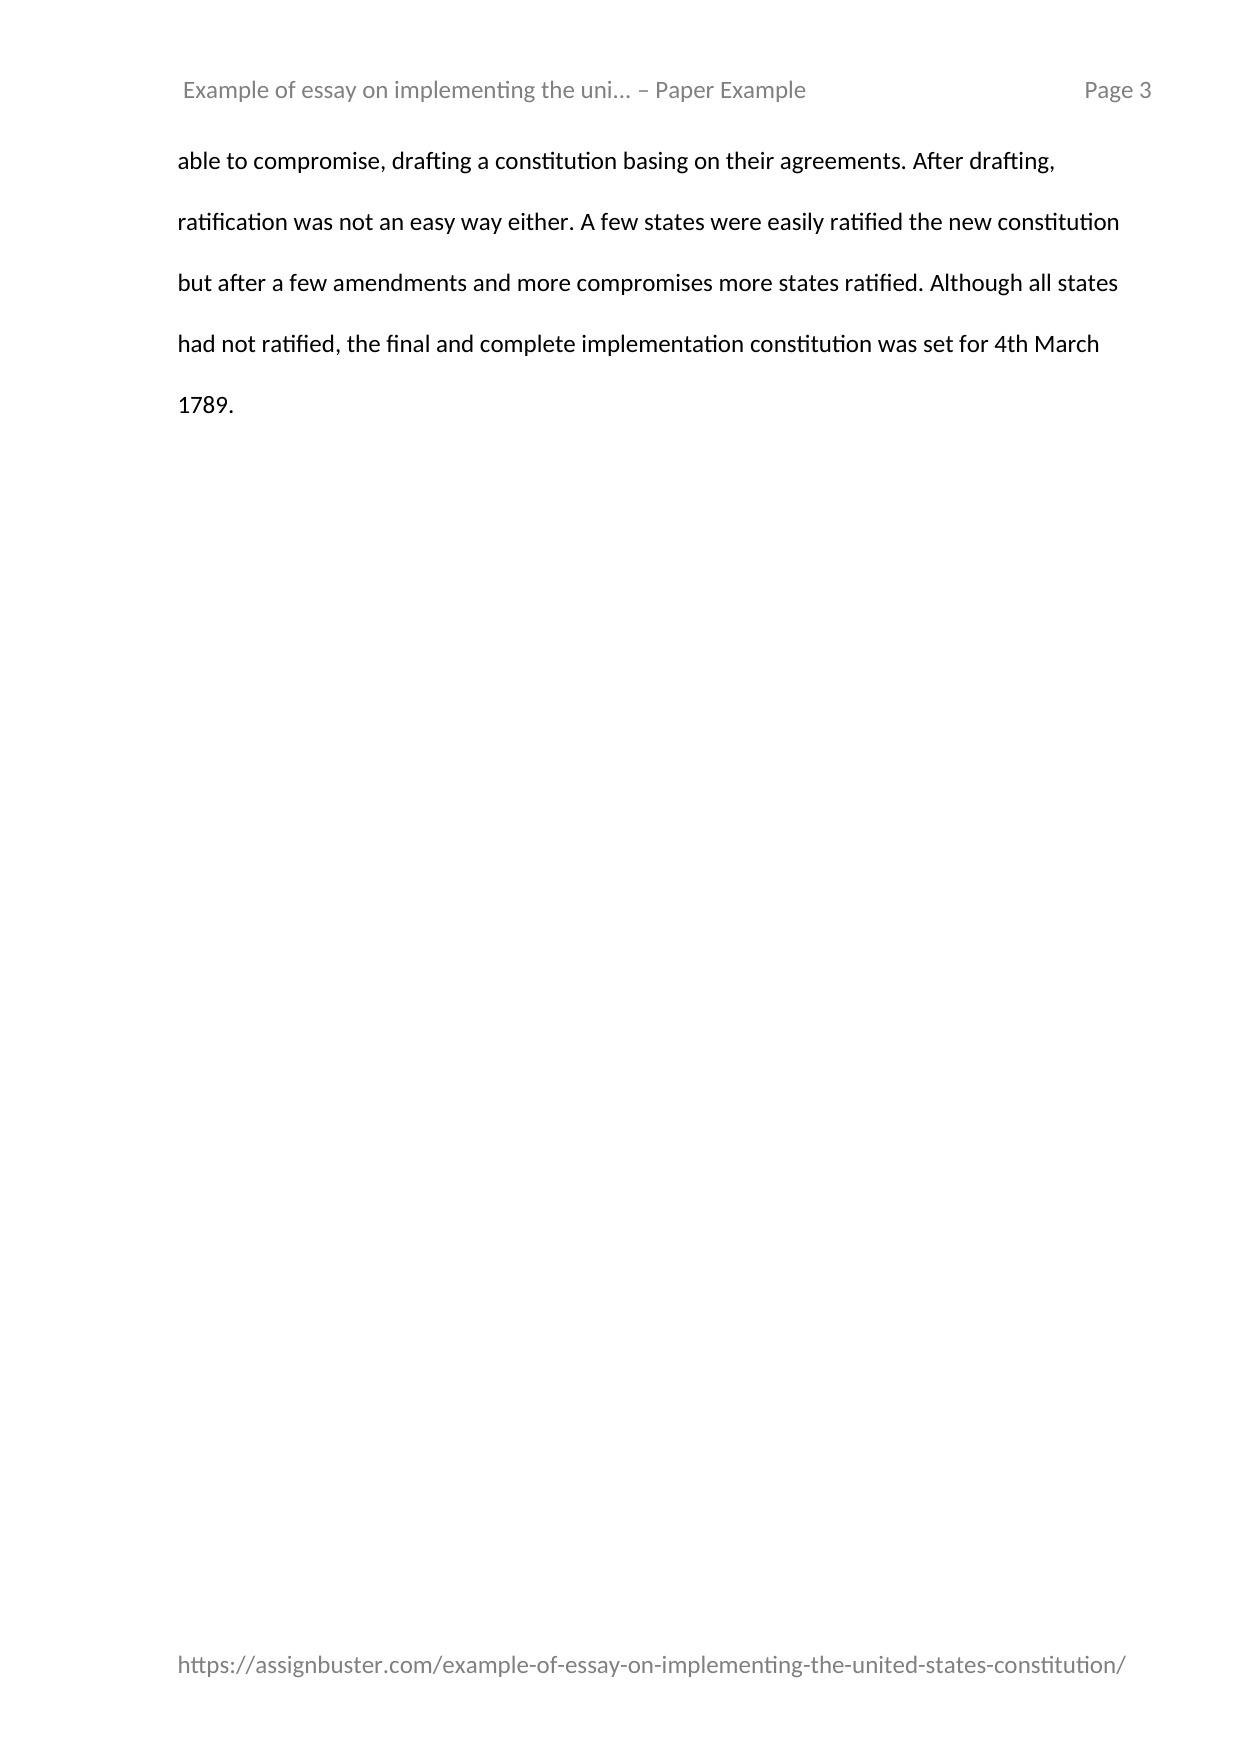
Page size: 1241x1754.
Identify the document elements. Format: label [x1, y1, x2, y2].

text [177, 145, 1152, 420]
